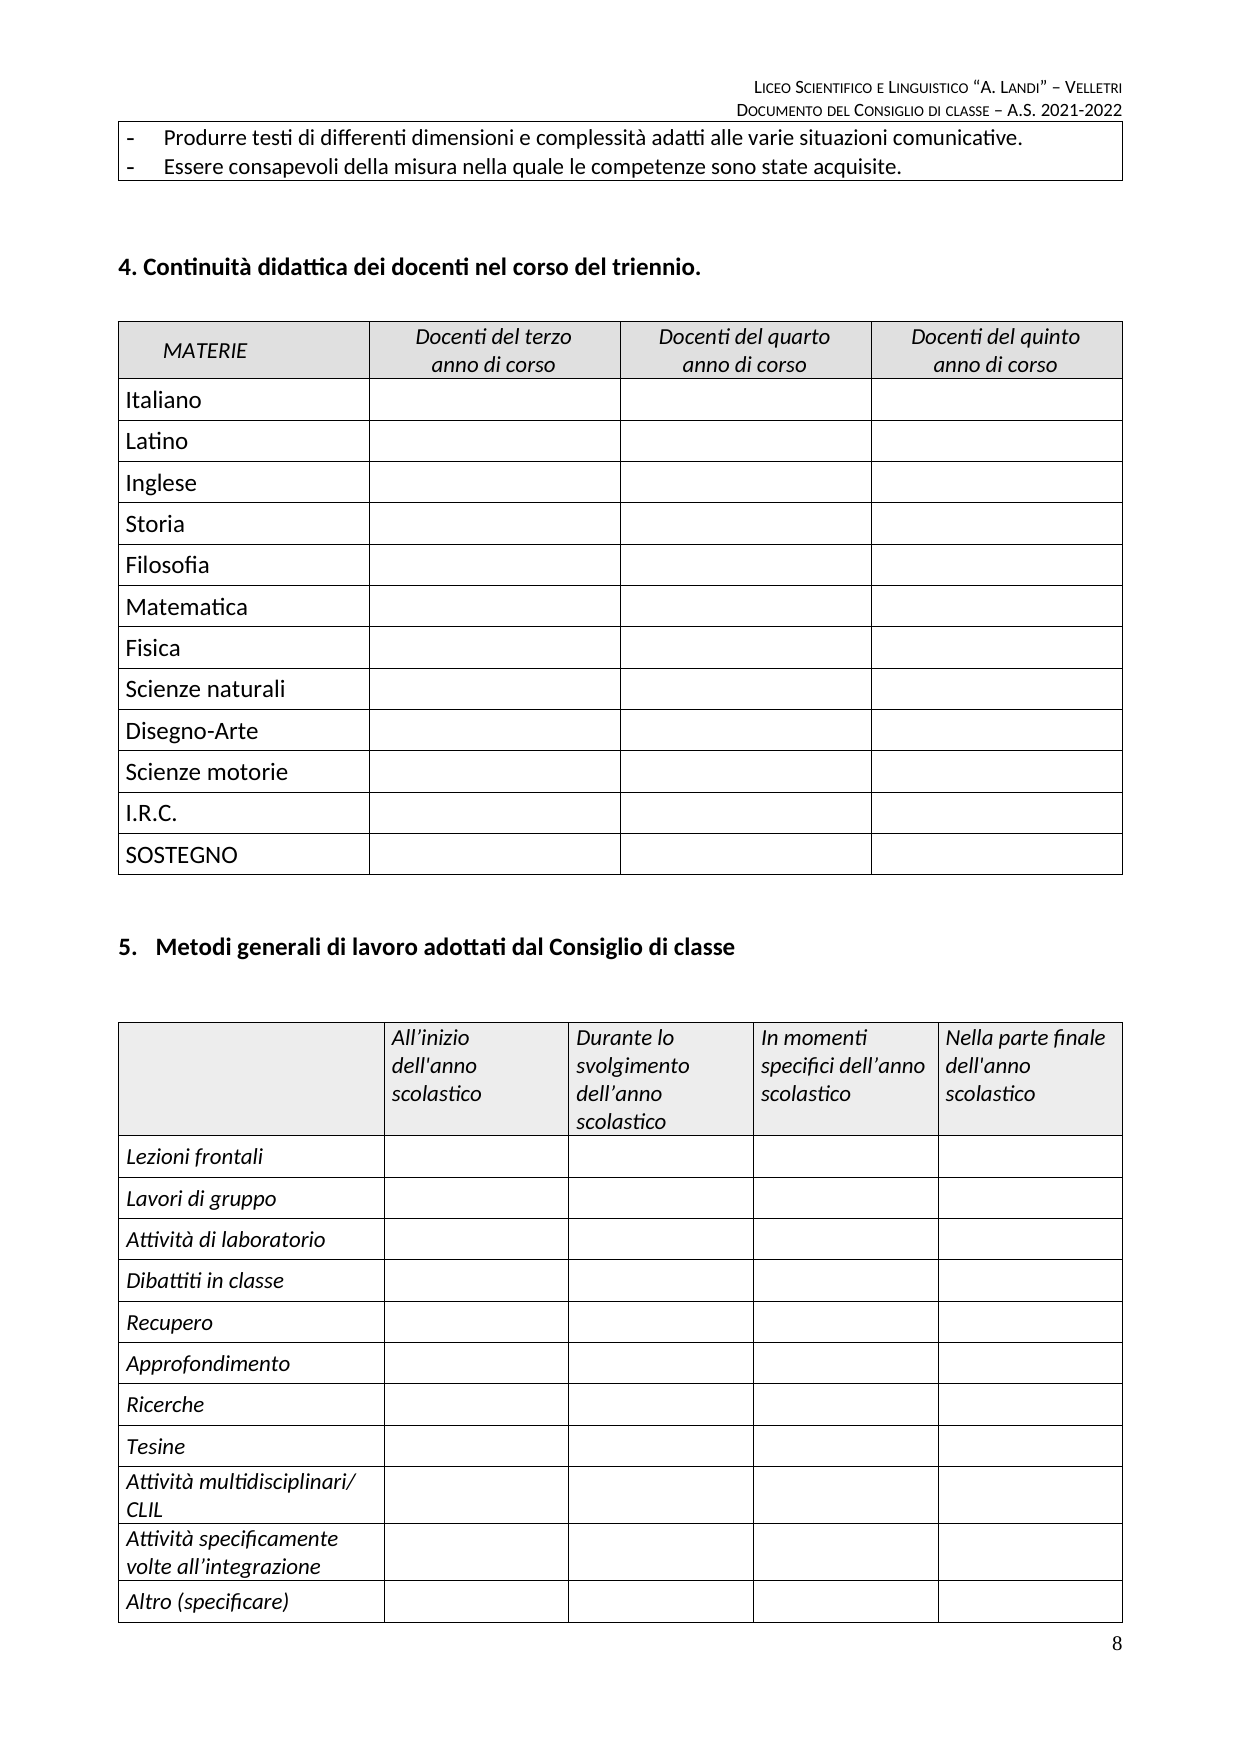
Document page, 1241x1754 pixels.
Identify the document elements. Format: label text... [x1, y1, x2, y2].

table_header Docenti del terzo anno di corso [370, 322, 620, 378]
table_cell [621, 503, 871, 543]
table_cell [939, 1384, 1122, 1425]
table_cell [939, 1302, 1122, 1342]
table_cell [754, 1343, 938, 1383]
table_cell [754, 1384, 938, 1425]
table_cell [754, 1524, 938, 1580]
table_cell [370, 545, 620, 585]
table_cell [939, 1426, 1122, 1466]
table_cell [569, 1260, 753, 1301]
text 5. Metodi generali di lavoro adottati dal Consiglio di classe [118, 931, 1122, 962]
table_cell SOSTEGNO [119, 834, 369, 874]
table_cell [385, 1384, 568, 1425]
table_cell [754, 1581, 938, 1622]
table_cell [872, 834, 1122, 874]
table_cell [754, 1219, 938, 1259]
table_cell Attività di laboratorio [119, 1219, 384, 1259]
table_header All’inizio dell'anno scolastico [385, 1023, 568, 1135]
table_cell [939, 1178, 1122, 1218]
table_cell [569, 1384, 753, 1425]
table_cell [754, 1178, 938, 1218]
table_cell [370, 379, 620, 419]
table_cell [939, 1524, 1122, 1580]
table_header MATERIE [119, 322, 369, 378]
table_cell [754, 1136, 938, 1177]
table_cell I.R.C. [119, 793, 369, 833]
table_cell Filosofia [119, 545, 369, 585]
table_cell [872, 462, 1122, 502]
table_cell [370, 834, 620, 874]
table_cell [621, 586, 871, 626]
table_header Nella parte finale dell'anno scolastico [939, 1023, 1122, 1135]
table_cell [569, 1524, 753, 1580]
table_cell [754, 1467, 938, 1523]
table_cell [569, 1136, 753, 1177]
table_header In momenti specifici dell’anno scolastico [754, 1023, 938, 1135]
table_cell [621, 462, 871, 502]
table_cell [872, 545, 1122, 585]
table_cell Dibattiti in classe [119, 1260, 384, 1301]
table_cell [939, 1260, 1122, 1301]
table_cell [370, 586, 620, 626]
table_cell Lezioni frontali [119, 1136, 384, 1177]
table_cell [754, 1302, 938, 1342]
table_cell [370, 627, 620, 668]
table_cell Attività multidisciplinari/ CLIL [119, 1467, 384, 1523]
table_cell Approfondimento [119, 1343, 384, 1383]
table_cell [939, 1219, 1122, 1259]
table_cell Recupero [119, 1302, 384, 1342]
table_cell [621, 379, 871, 419]
table_cell Fisica [119, 627, 369, 668]
table_cell [872, 751, 1122, 792]
table_cell Latino [119, 421, 369, 461]
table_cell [119, 1581, 384, 1622]
table_cell [370, 751, 620, 792]
table_cell [370, 793, 620, 833]
table_cell [939, 1581, 1122, 1622]
table_header [119, 1023, 384, 1135]
table_cell [569, 1178, 753, 1218]
table_cell [385, 1343, 568, 1383]
table_cell [621, 545, 871, 585]
table_cell [939, 1467, 1122, 1523]
table_cell Italiano [119, 379, 369, 419]
table_cell [385, 1467, 568, 1523]
table_cell [621, 834, 871, 874]
table_cell [939, 1136, 1122, 1177]
table_cell [370, 462, 620, 502]
table_cell Scienze motorie [119, 751, 369, 792]
table_cell Attività specificamente volte all’integrazione [119, 1524, 384, 1580]
table_cell [754, 1426, 938, 1466]
table_cell Disegno-Arte [119, 710, 369, 750]
table_cell [370, 669, 620, 709]
table_cell Ricerche [119, 1384, 384, 1425]
table_cell [872, 421, 1122, 461]
table_cell Storia [119, 503, 369, 543]
table_cell Matematica [119, 586, 369, 626]
table_cell Tesine [119, 1426, 384, 1466]
table_cell [872, 503, 1122, 543]
table_cell [872, 379, 1122, 419]
table_cell Inglese [119, 462, 369, 502]
table_cell [872, 710, 1122, 750]
table_cell [621, 710, 871, 750]
text 4. Continuità didattica dei docenti nel corso del triennio. [118, 251, 1122, 282]
table_cell [621, 793, 871, 833]
table_cell [385, 1219, 568, 1259]
table_cell [385, 1524, 568, 1580]
table_cell [621, 627, 871, 668]
table_cell [385, 1581, 568, 1622]
table_cell [621, 751, 871, 792]
table_cell [370, 421, 620, 461]
table_cell [370, 503, 620, 543]
table_cell [569, 1581, 753, 1622]
table_cell [621, 669, 871, 709]
table_cell [872, 669, 1122, 709]
table_cell [385, 1178, 568, 1218]
table_cell [370, 710, 620, 750]
table_cell [385, 1260, 568, 1301]
table_cell [569, 1302, 753, 1342]
table_cell [569, 1343, 753, 1383]
table_cell [385, 1426, 568, 1466]
table_cell [621, 421, 871, 461]
table_cell [569, 1426, 753, 1466]
table_cell [385, 1302, 568, 1342]
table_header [119, 122, 1122, 180]
table_cell [754, 1260, 938, 1301]
table_header Docenti del quinto anno di corso [872, 322, 1122, 378]
table_header Docenti del quarto anno di corso [621, 322, 871, 378]
table_cell [872, 586, 1122, 626]
table_cell [872, 627, 1122, 668]
table_cell Scienze naturali [119, 669, 369, 709]
table_cell Lavori di gruppo [119, 1178, 384, 1218]
table_cell [939, 1343, 1122, 1383]
table_cell [569, 1219, 753, 1259]
table_cell [872, 793, 1122, 833]
table_cell [385, 1136, 568, 1177]
table_header Durante lo svolgimento dell’anno scolastico [569, 1023, 753, 1135]
table_cell [569, 1467, 753, 1523]
